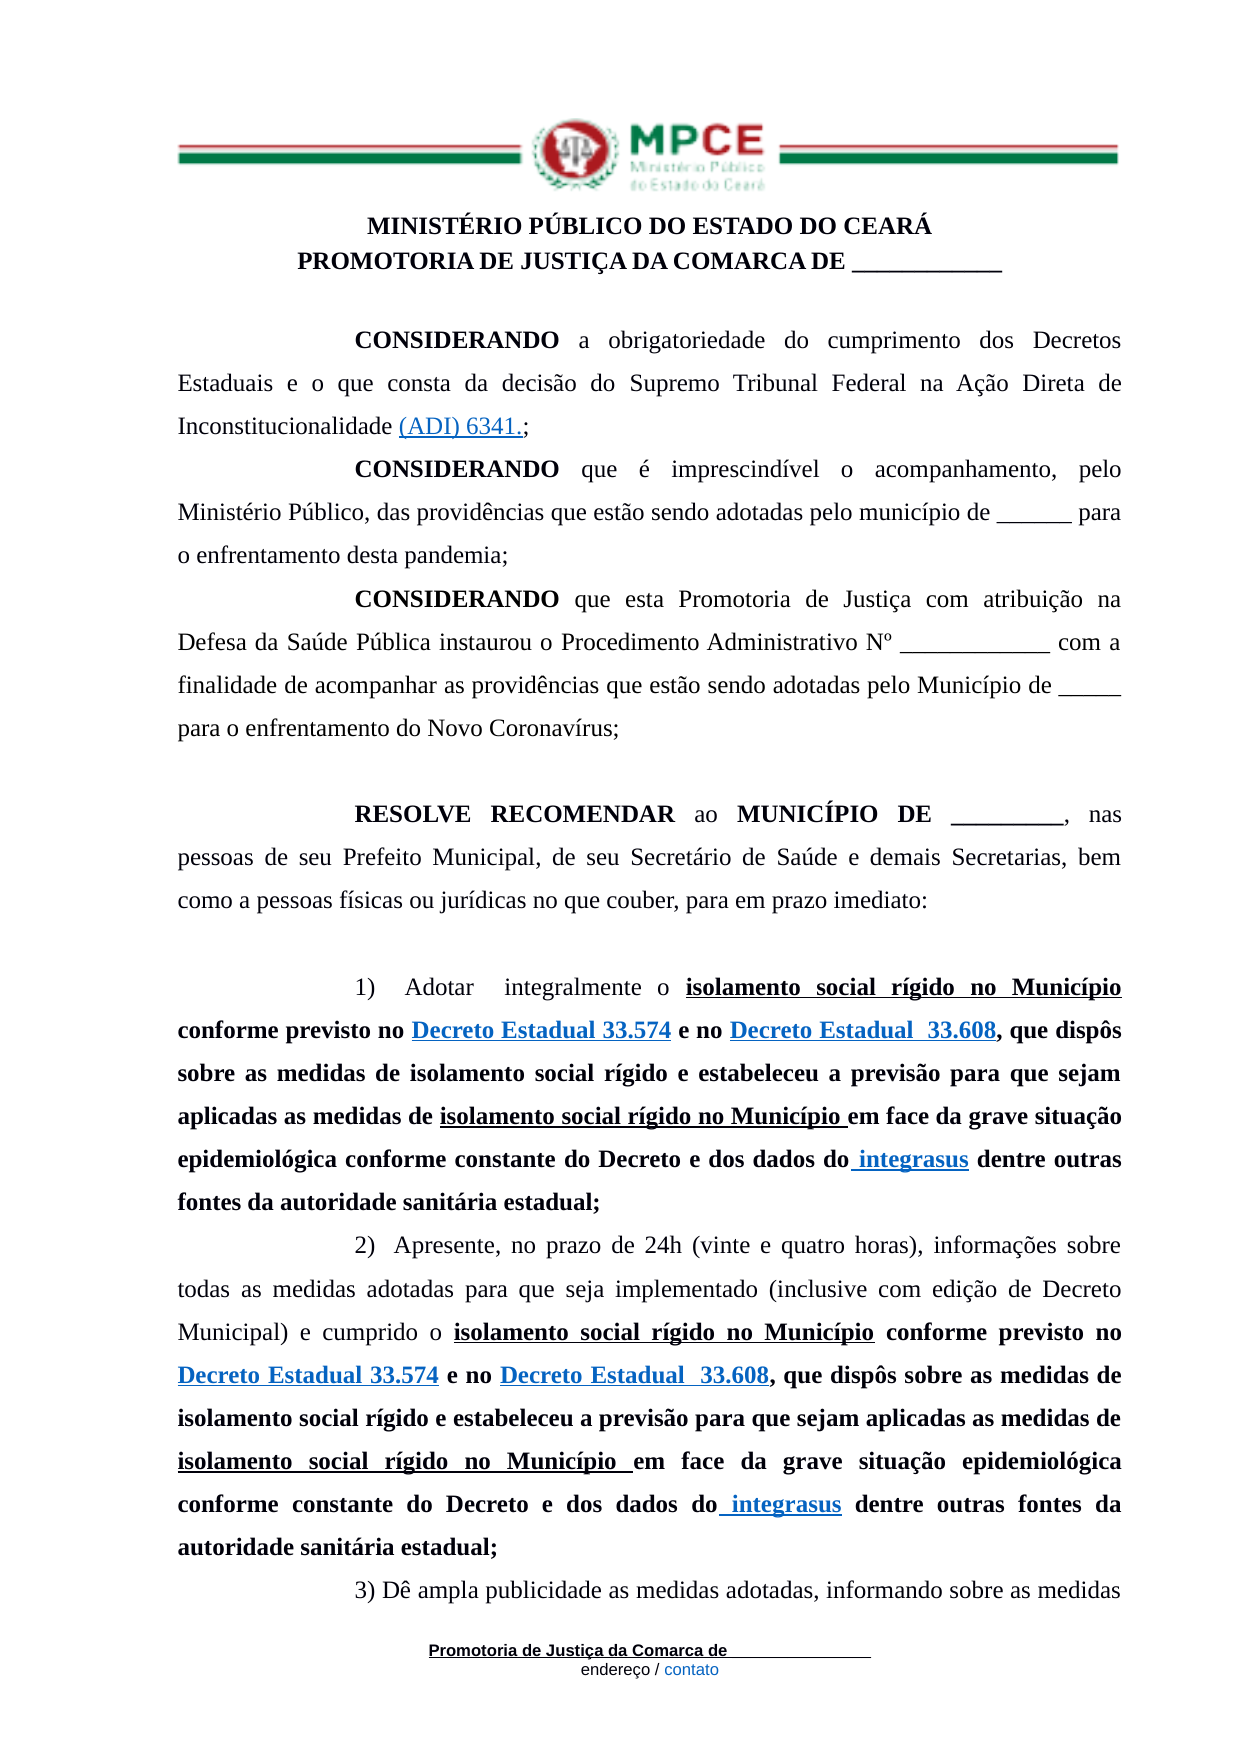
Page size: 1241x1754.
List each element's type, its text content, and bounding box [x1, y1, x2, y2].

text CONSIDERANDO que esta Promotoria de Justiça com atribuição na Defesa da Saúde Pública instaurou o Procedimento Administrativo Nº ____________ com a finalidade de acompanhar as providências que estão sendo adotadas pelo Município de _____ para o enfrentamento do Novo Coronavírus; [177, 584, 1122, 742]
text 1) Adotar integralmente o isolamento social rígido no Município conforme previsto no Decreto Estadual 33.574 e no Decreto Estadual 33.608, que dispôs sobre as medidas de isolamento social rígido e estabeleceu a previsão para que sejam aplicadas as medidas de isolamento social rígido no Município em face da grave situação epidemiológica conforme constante do Decreto e dos dados do integrasus dentre outras fontes da autoridade sanitária estadual; [177, 972, 1122, 1216]
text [177, 1576, 1122, 1604]
text 2) Apresente, no prazo de 24h (vinte e quatro horas), informações sobre todas as medidas adotadas para que seja implementado (inclusive com edição de Decreto Municipal) e cumprido o isolamento social rígido no Município conforme previsto no Decreto Estadual 33.574 e no Decreto Estadual 33.608, que dispôs sobre as medidas de isolamento social rígido e estabeleceu a previsão para que sejam aplicadas as medidas de isolamento social rígido no Município em face da grave situação epidemiológica conforme constante do Decreto e dos dados do integrasus dentre outras fontes da autoridade sanitária estadual; [177, 1231, 1122, 1561]
text CONSIDERANDO que é imprescindível o acompanhamento, pelo Ministério Público, das providências que estão sendo adotadas pelo município de ______ para o enfrentamento desta pandemia; [177, 526, 1122, 569]
text RESOLVE RECOMENDAR ao MUNICÍPIO DE _________, nas pessoas de seu Prefeito Municipal, de seu Secretário de Saúde e demais Secretarias, bem como a pessoas físicas ou jurídicas no que couber, para em prazo imediato: [177, 799, 1122, 914]
text CONSIDERANDO que é imprescindível o acompanhamento, pelo Ministério Público, das providências que estão sendo adotadas pelo município de ______ para o enfrentamento desta pandemia; [177, 454, 1122, 498]
text CONSIDERANDO a obrigatoriedade do cumprimento dos Decretos Estaduais e o que consta da decisão do Supremo Tribunal Federal na Ação Direta de Inconstitucionalidade (ADI) 6341.; [177, 325, 1122, 440]
